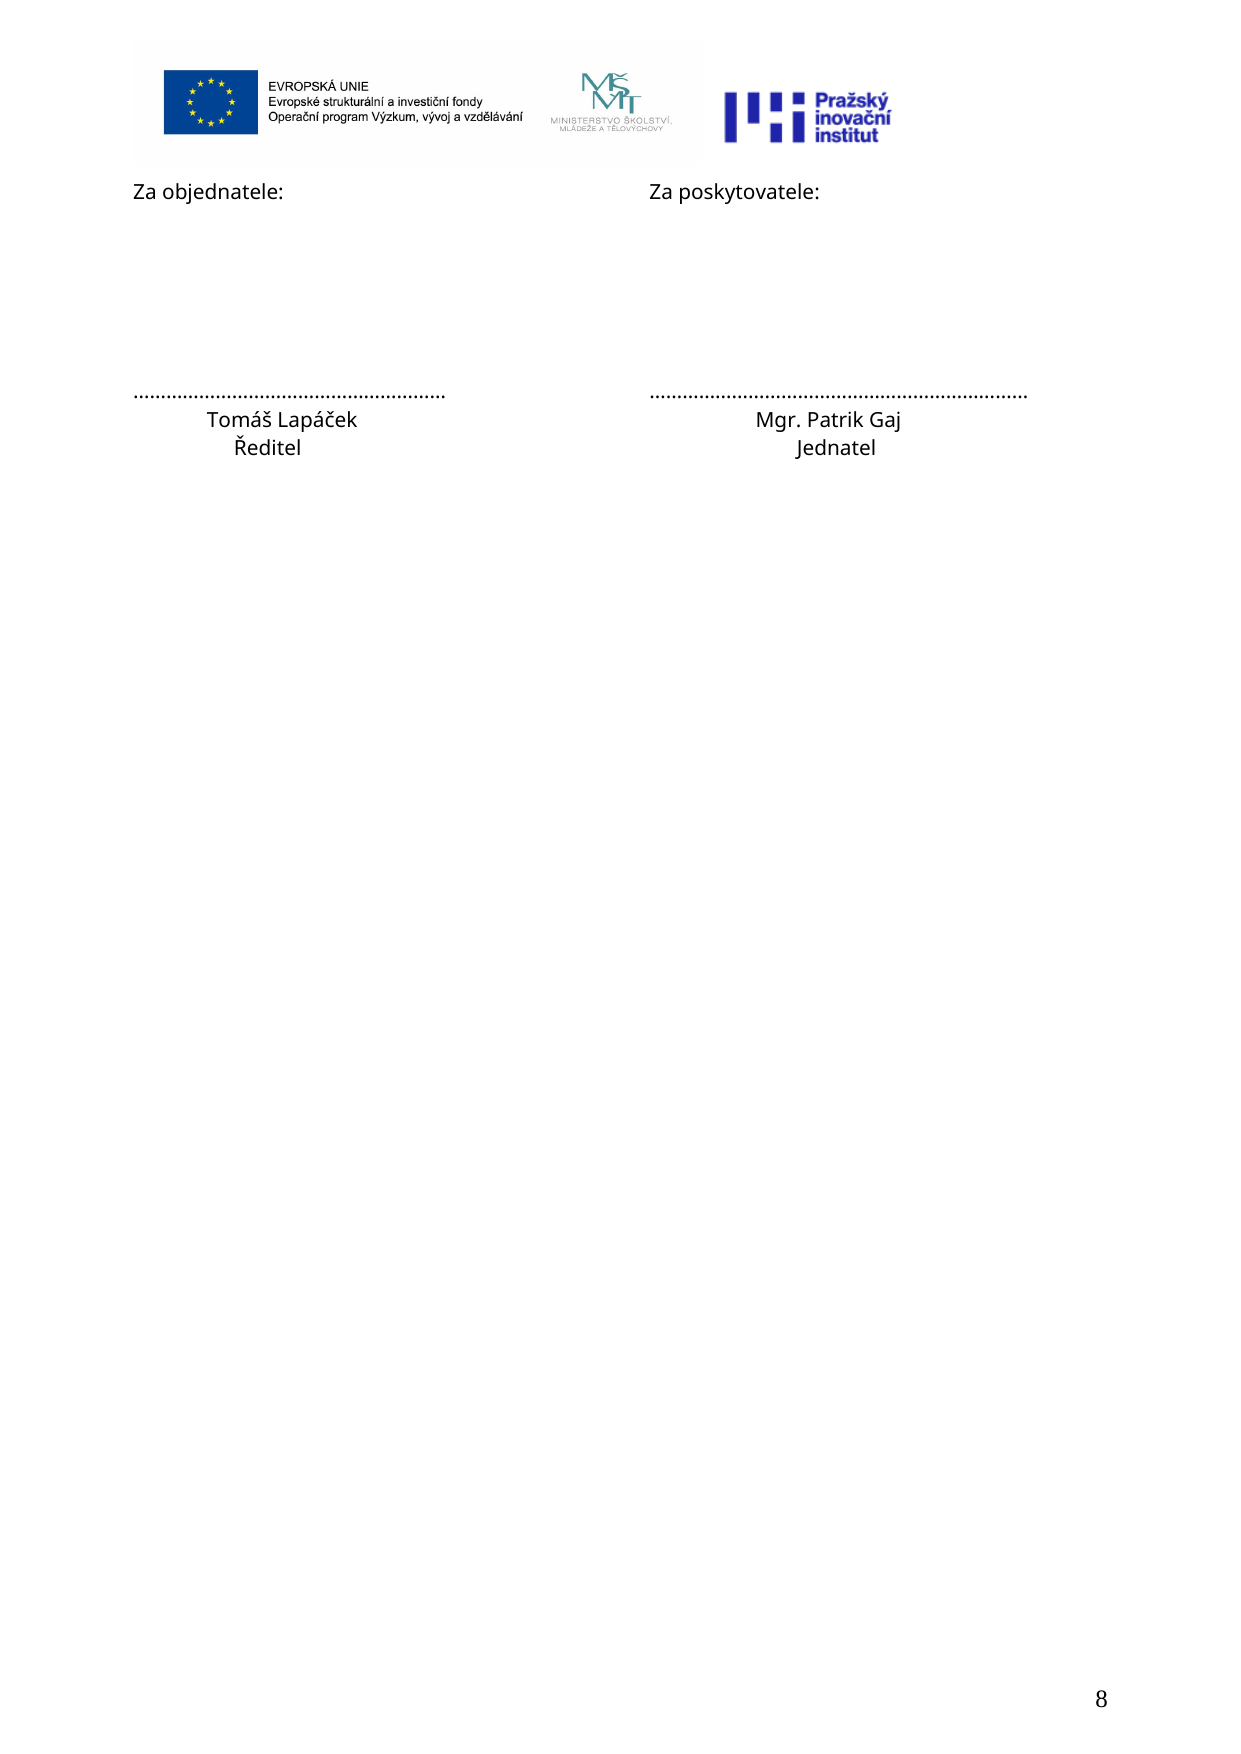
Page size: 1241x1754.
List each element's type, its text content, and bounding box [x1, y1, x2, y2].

text Tomáš Lapáček Mgr. Patrik Gaj [207, 405, 1108, 433]
text ………………………………………………… …………………………………………………………… [133, 377, 1108, 405]
text Za objednatele: Za poskytovatele: [133, 177, 1108, 206]
text Ředitel Jednatel [207, 433, 1108, 462]
picture [132, 38, 915, 166]
